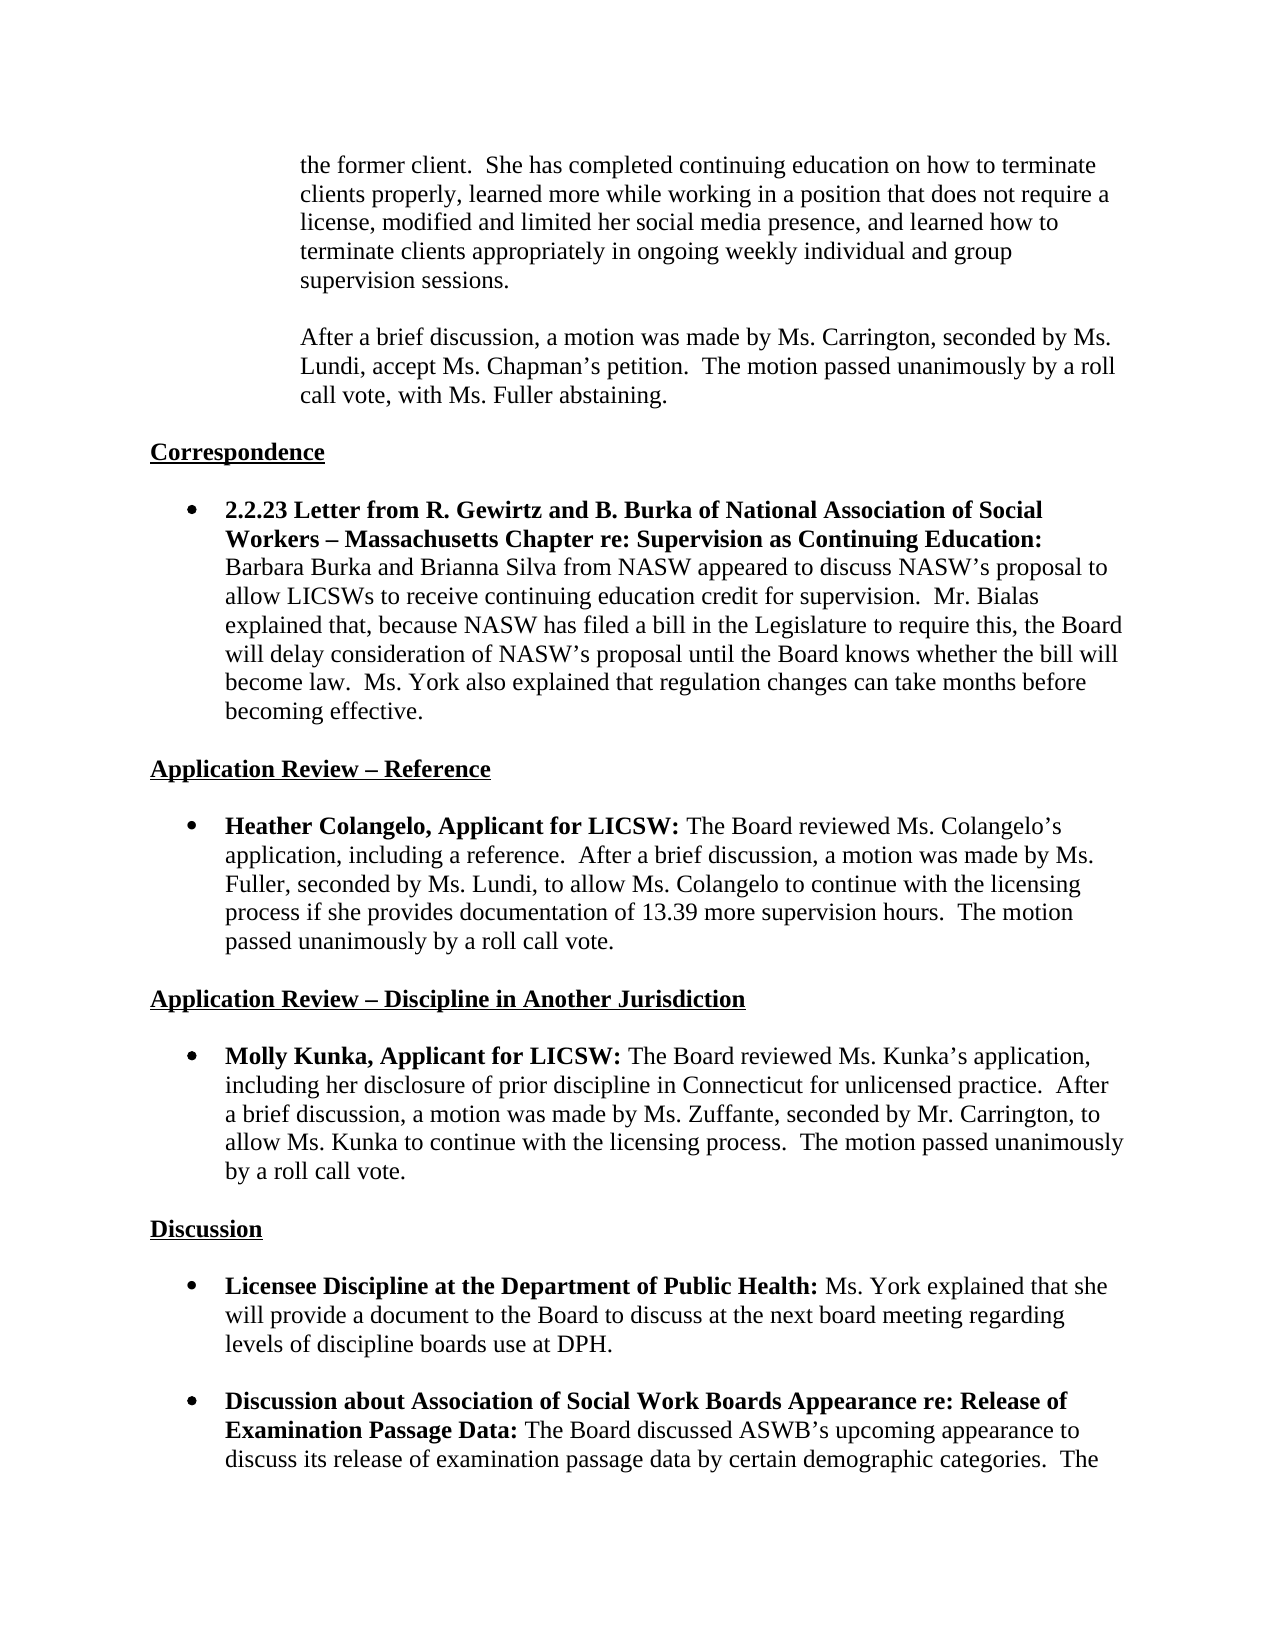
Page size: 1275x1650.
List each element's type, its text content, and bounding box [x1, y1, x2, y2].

text Discussion [150, 1214, 1125, 1242]
text Correspondence [150, 437, 1125, 466]
list Molly Kunka, Applicant for LICSW: The Board reviewed Ms. Kunka’s application, including her disclosure of prior discipline in Connecticut for unlicensed practice. After a brief discussion, a motion was made by Ms. Zuffante, seconded by Mr. Carrington, to allow Ms. Kunka to continue with the licensing process. The motion passed unanimously by a roll call vote. [187, 1041, 1125, 1185]
text Application Review – Reference [150, 754, 1125, 782]
list Licensee Discipline at the Department of Public Health: Ms. York explained that she will provide a document to the Board to discuss at the next board meeting regarding levels of discipline boards use at DPH. [187, 1271, 1125, 1357]
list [187, 1386, 1125, 1472]
text After a brief discussion, a motion was made by Ms. Carrington, seconded by Ms. Lundi, accept Ms. Chapman’s petition. The motion passed unanimously by a roll call vote, with Ms. Fuller abstaining. [300, 322, 1125, 409]
list Heather Colangelo, Applicant for LICSW: The Board reviewed Ms. Colangelo’s application, including a reference. After a brief discussion, a motion was made by Ms. Fuller, seconded by Ms. Lundi, to allow Ms. Colangelo to continue with the licensing process if she provides documentation of 13.39 more supervision hours. The motion passed unanimously by a roll call vote. [187, 811, 1125, 955]
list 2.2.23 Letter from R. Gewirtz and B. Burka of National Association of Social Workers – Massachusetts Chapter re: Supervision as Continuing Education: Barbara Burka and Brianna Silva from NASW appeared to discuss NASW’s proposal to allow LICSWs to receive continuing education credit for supervision. Mr. Bialas explained that, because NASW has filed a bill in the Legislature to require this, the Board will delay consideration of NASW’s proposal until the Board knows whether the bill will become law. Ms. York also explained that regulation changes can take months before becoming effective. [187, 495, 1125, 725]
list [262, 150, 1125, 294]
text Application Review – Discipline in Another Jurisdiction [150, 984, 1125, 1012]
